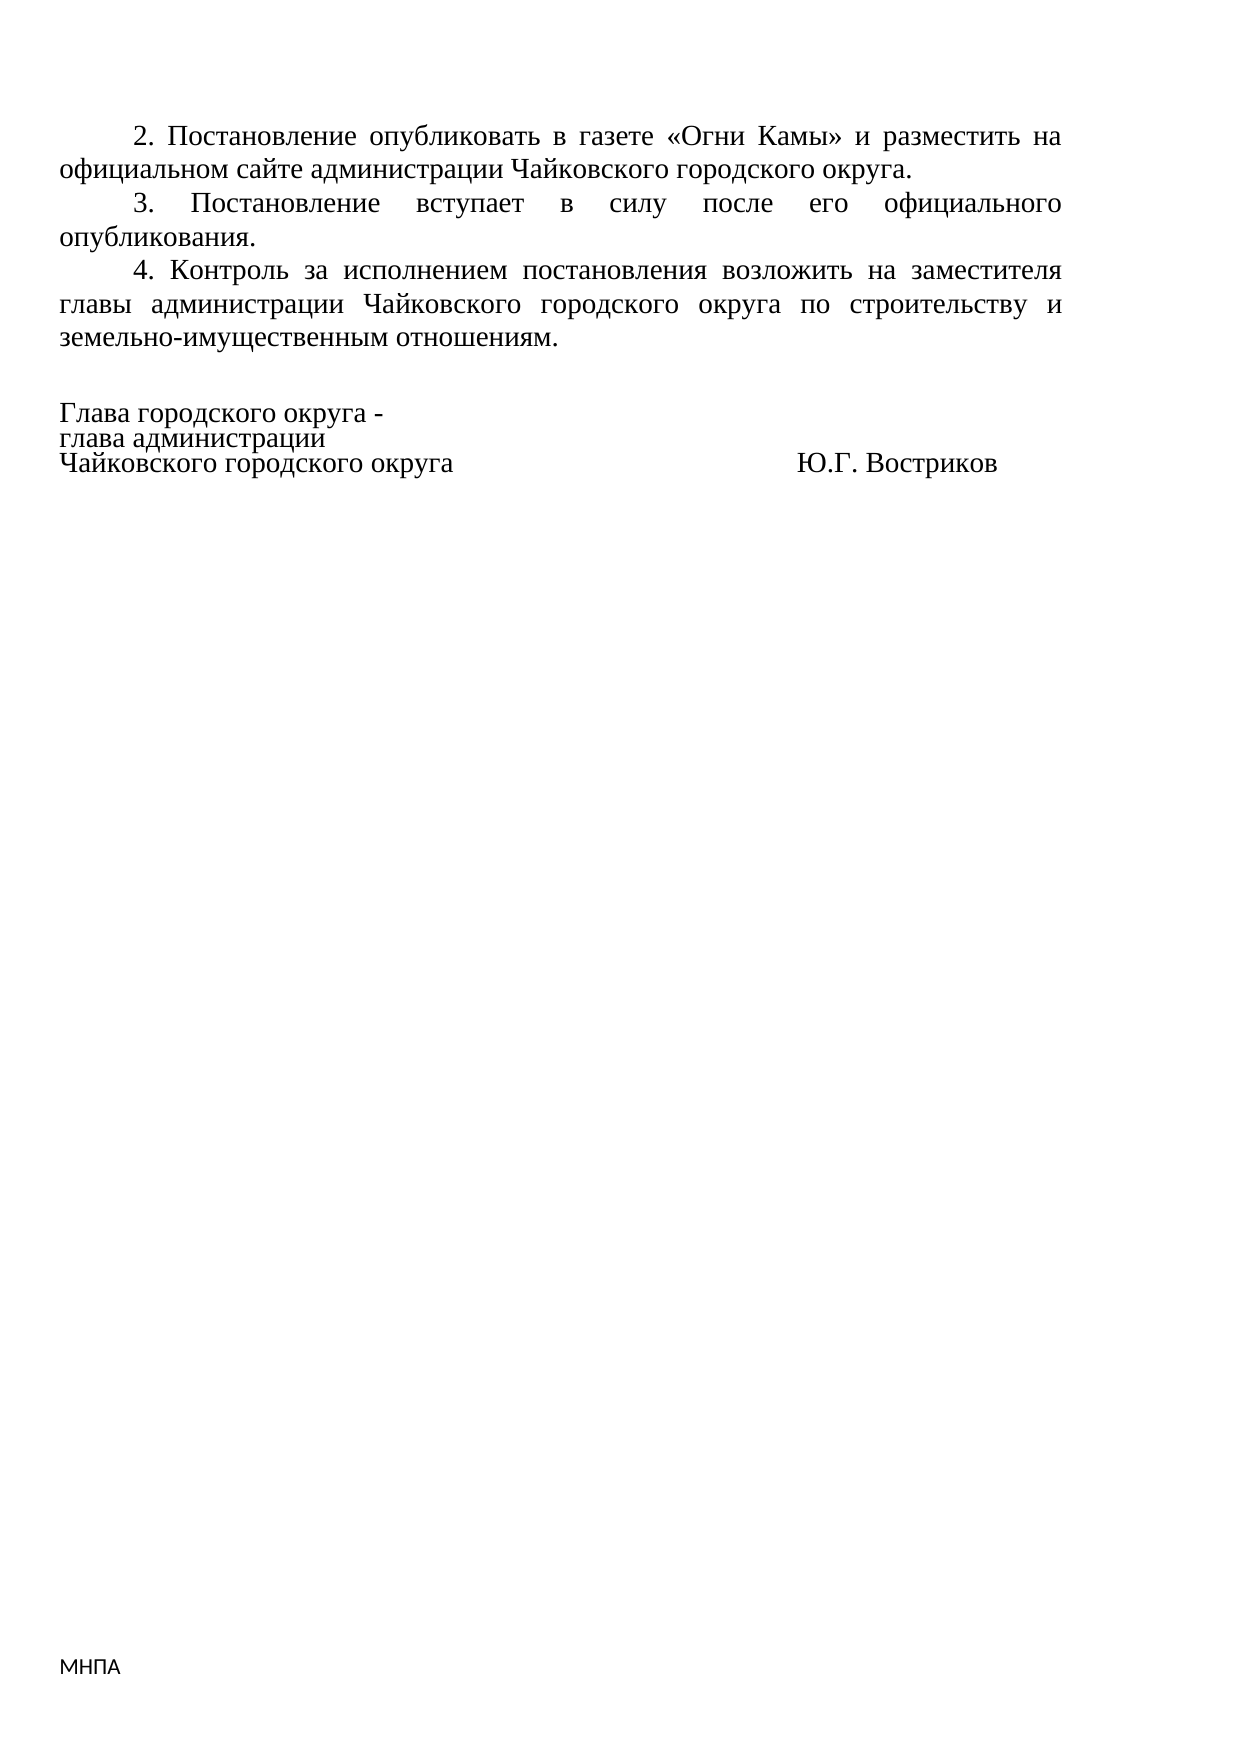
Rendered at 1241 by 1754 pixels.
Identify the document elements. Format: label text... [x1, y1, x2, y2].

text Чайковского городского округа Ю.Г. Востриков [59, 453, 1063, 478]
text 3. Постановление вступает в силу после его официального опубликования. [59, 185, 1063, 252]
text 4. Контроль за исполнением постановления возложить на заместителя главы администрации Чайковского городского округа по строительству и земельно-имущественным отношениям. [59, 252, 1063, 353]
text 2. Постановление опубликовать в газете «Огни Камы» и разместить на официальном сайте администрации Чайковского городского округа. [59, 118, 1063, 185]
text Глава городского округа - [59, 403, 1063, 428]
text глава администрации [59, 428, 1063, 453]
